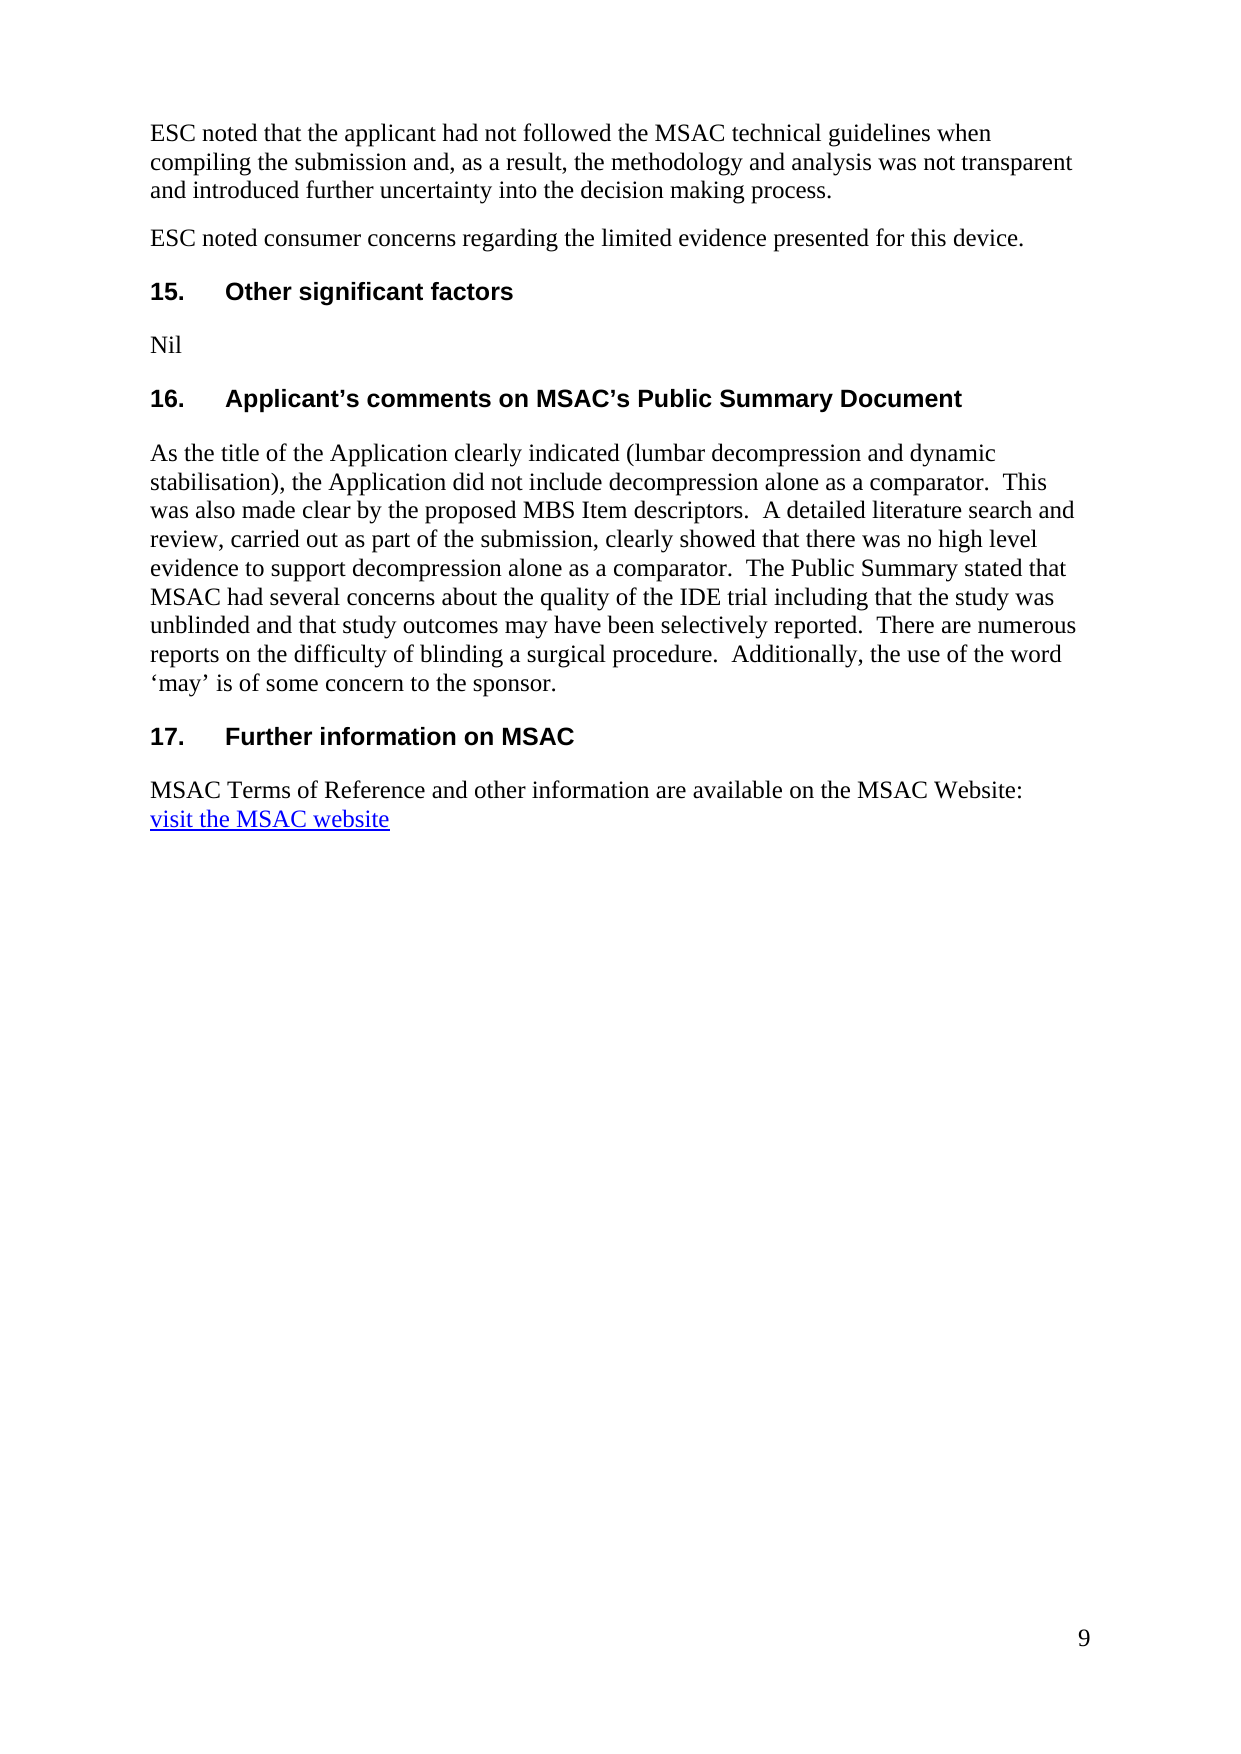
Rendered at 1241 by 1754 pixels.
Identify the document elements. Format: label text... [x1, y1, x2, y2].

text As the title of the Application clearly indicated (lumbar decompression and dynamic stabilisation), the Application did not include decompression alone as a comparator. This was also made clear by the proposed MBS Item descriptors. A detailed literature search and review, carried out as part of the submission, clearly showed that there was no high level evidence to support decompression alone as a comparator. The Public Summary stated that MSAC had several concerns about the quality of the IDE trial including that the study was unblinded and that study outcomes may have been selectively reported. There are numerous reports on the difficulty of blinding a surgical procedure. Additionally, the use of the word ‘may’ is of some concern to the sponsor. [150, 438, 1090, 697]
text Nil [150, 331, 1090, 359]
text ESC noted consumer concerns regarding the limited evidence presented for this device. [150, 223, 1090, 252]
text MSAC Terms of Reference and other information are available on the MSAC Website: visit the MSAC website [150, 776, 1090, 833]
subtitle Other significant factors [150, 277, 1090, 306]
subtitle Further information on MSAC [150, 722, 1090, 751]
subtitle Applicant’s comments on MSAC’s Public Summary Document [150, 384, 1090, 413]
text ESC noted that the applicant had not followed the MSAC technical guidelines when compiling the submission and, as a result, the methodology and analysis was not transparent and introduced further uncertainty into the decision making process. [150, 118, 1090, 204]
